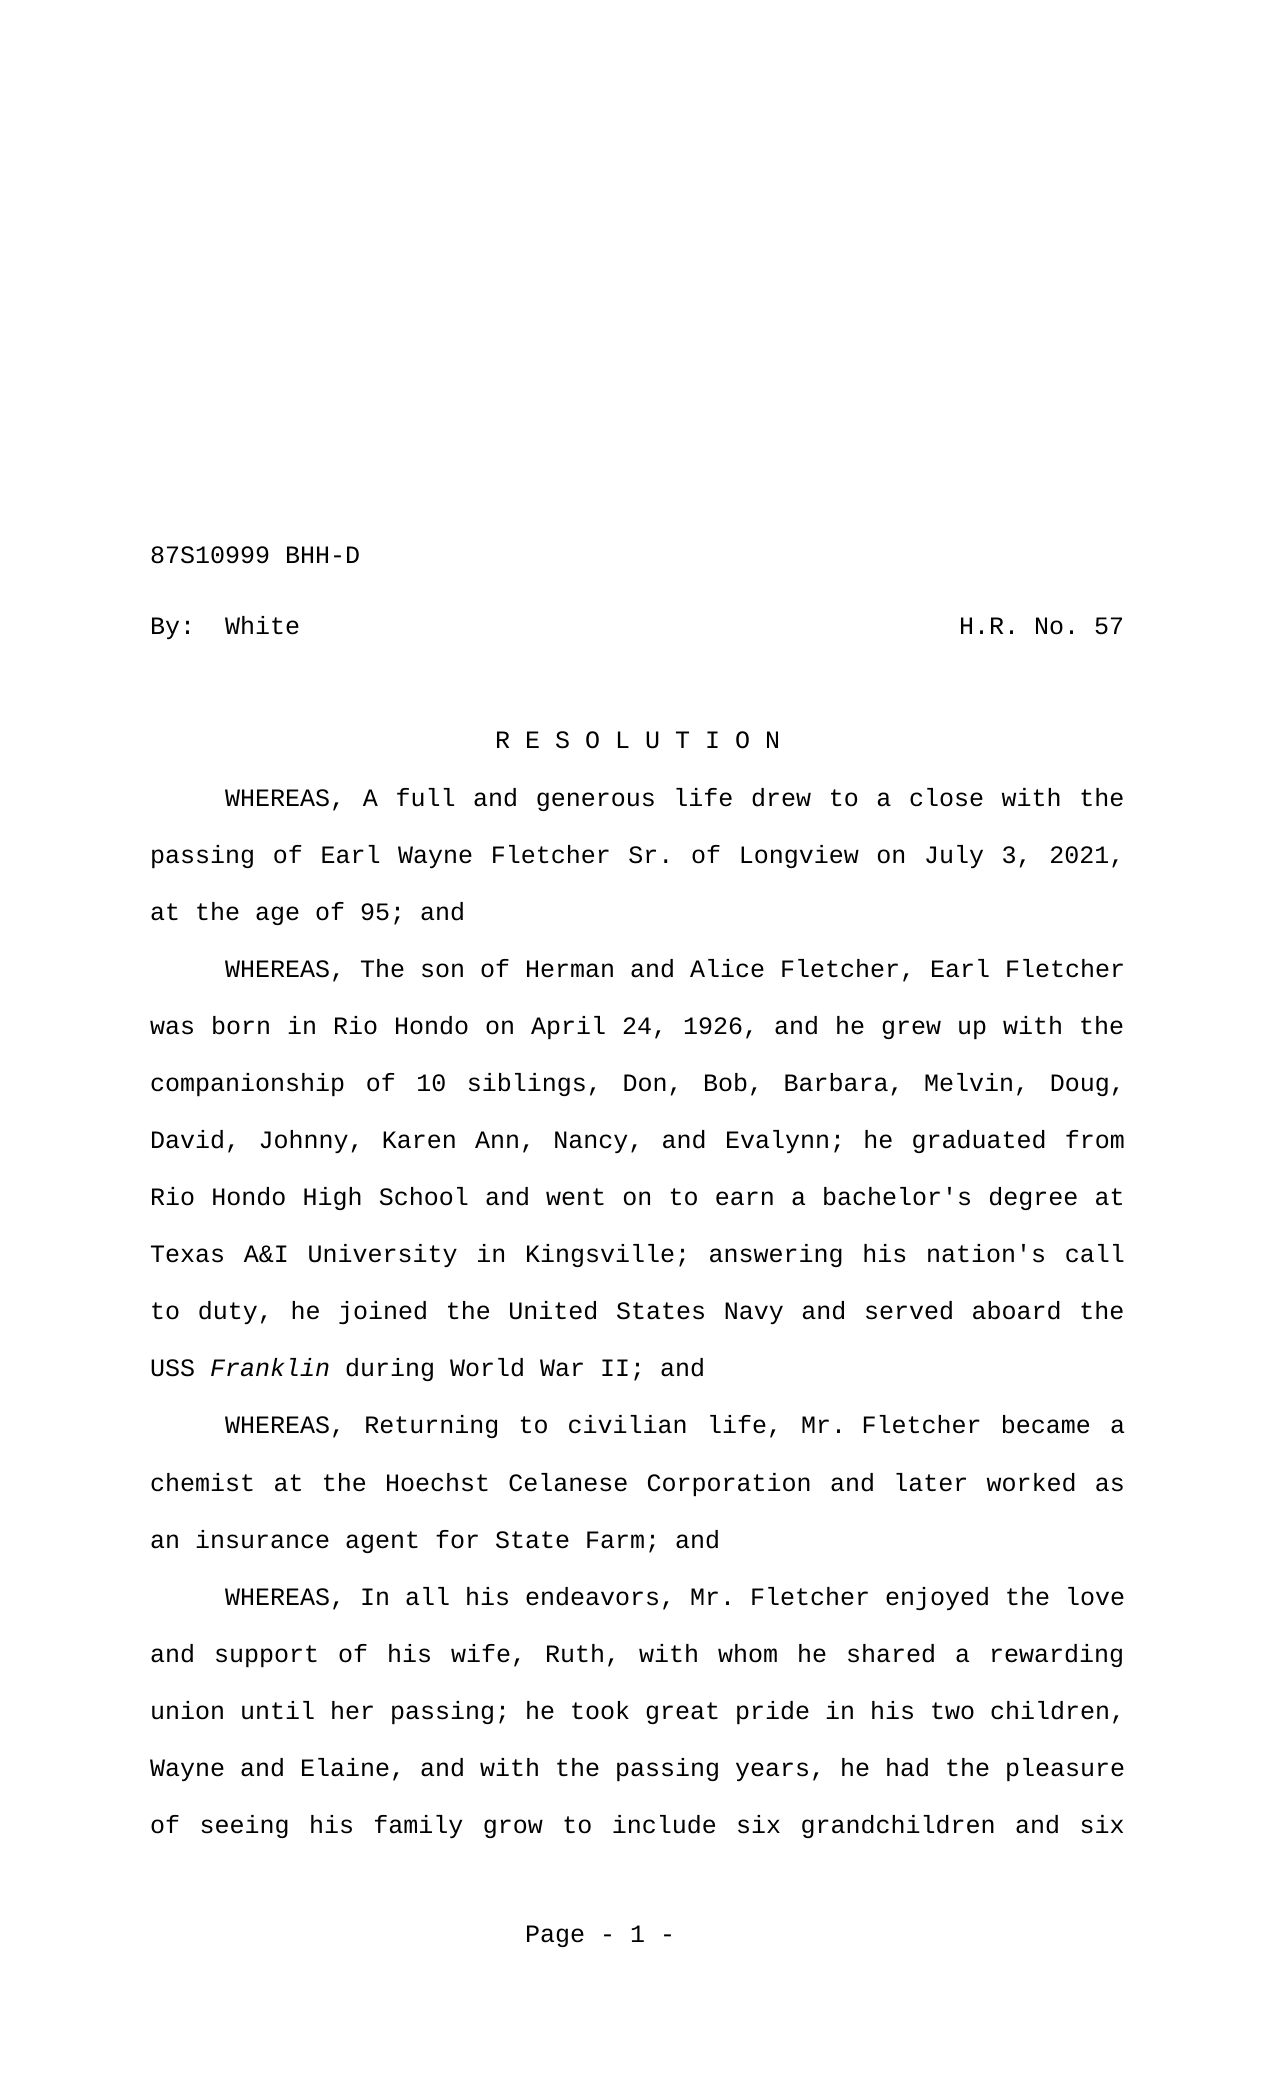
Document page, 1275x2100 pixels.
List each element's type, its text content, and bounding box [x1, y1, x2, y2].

text WHEREAS, Returning to civilian life, Mr. Fletcher became a chemist at the Hoechst Celanese Corporation and later worked as an insurance agent for State Farm; and [150, 1413, 1125, 1556]
text By: White H.R. No. 57 [150, 614, 1125, 642]
text WHEREAS, A full and generous life drew to a close with the passing of Earl Wayne Fletcher Sr. of Longview on July 3, 2021, at the age of 95; and [150, 785, 1125, 928]
text 87S10999 BHH-D [150, 542, 1125, 571]
text R E S O L U T I O N [150, 728, 1125, 756]
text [150, 1584, 1125, 1841]
text WHEREAS, The son of Herman and Alice Fletcher, Earl Fletcher was born in Rio Hondo on April 24, 1926, and he grew up with the companionship of 10 siblings, Don, Bob, Barbara, Melvin, Doug, David, Johnny, Karen Ann, Nancy, and Evalynn; he graduated from Rio Hondo High School and went on to earn a bachelor's degree at Texas A&I University in Kingsville; answering his nation's call to duty, he joined the United States Navy and served aboard the USS Franklin during World War II; and [150, 956, 1125, 1384]
